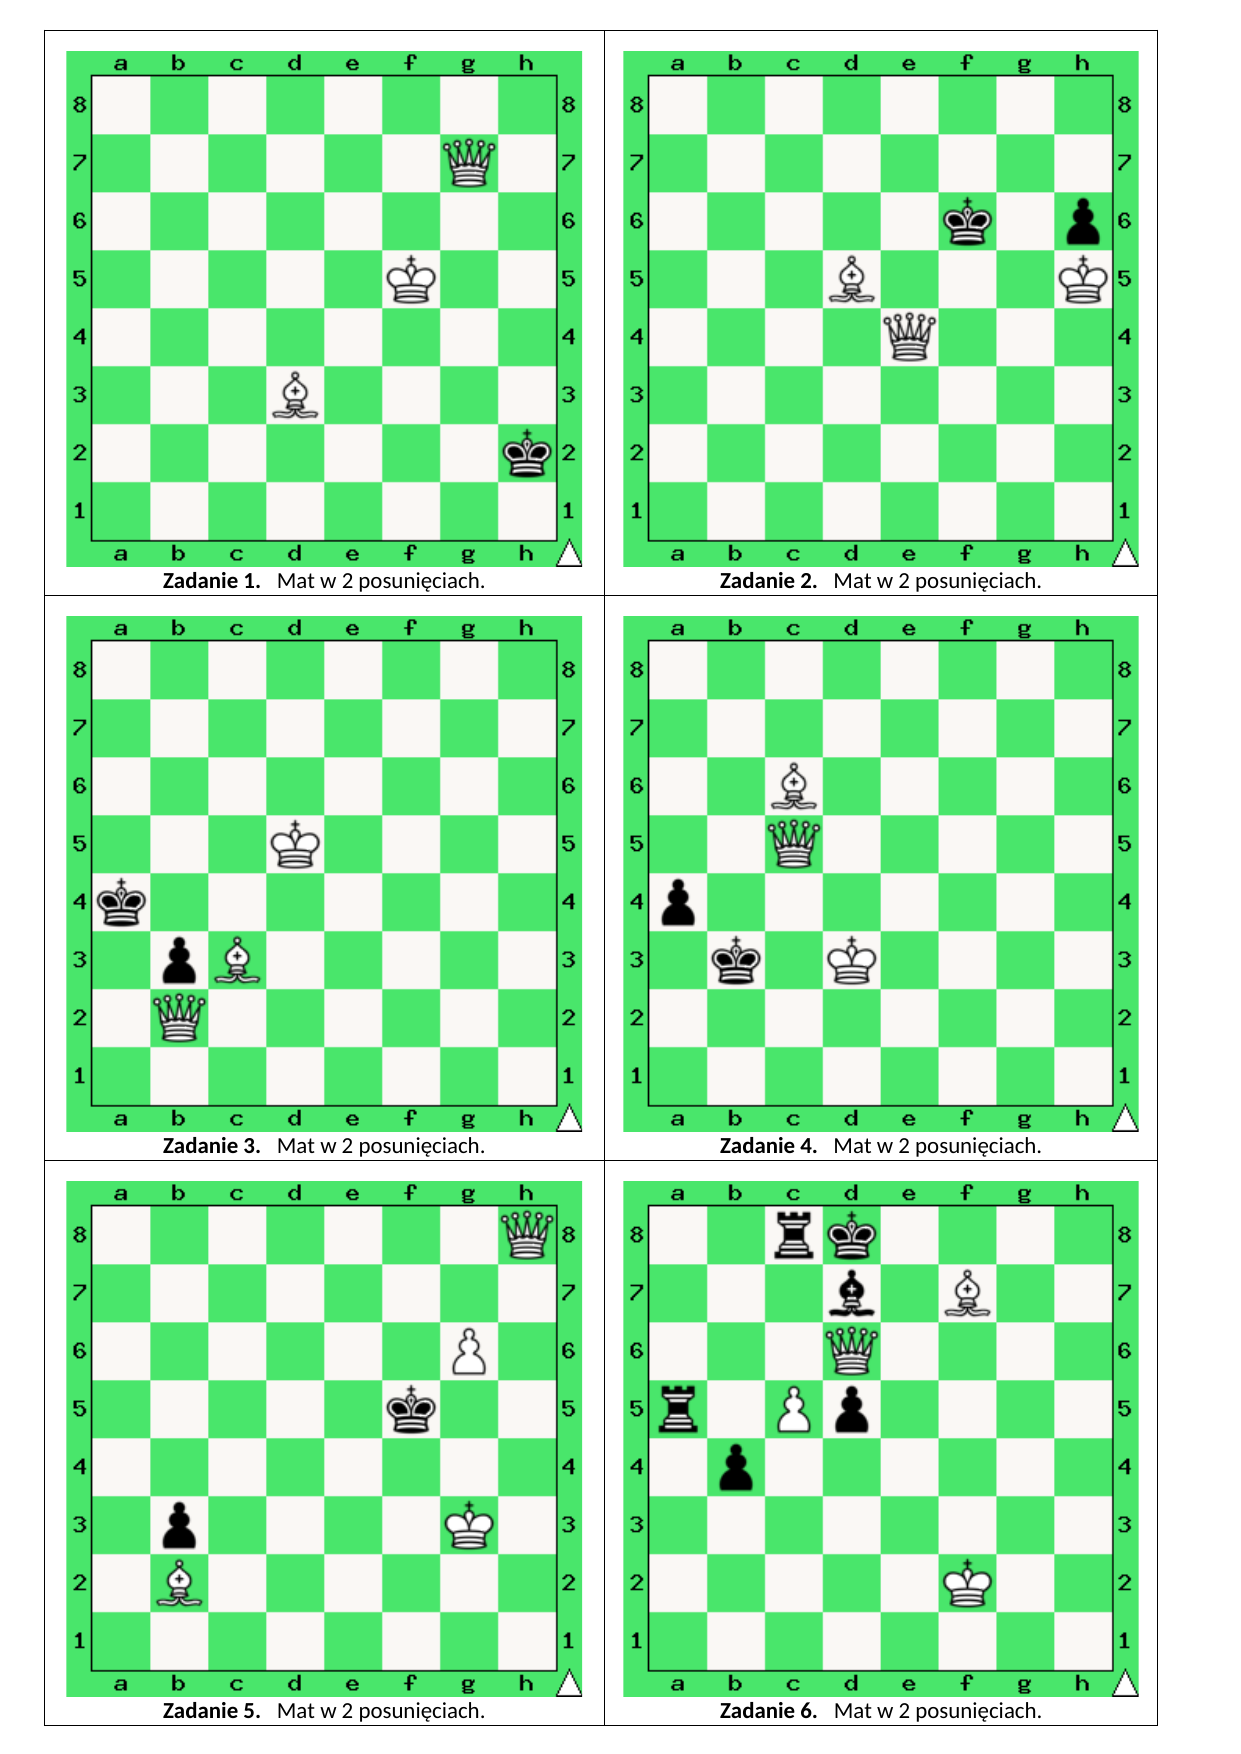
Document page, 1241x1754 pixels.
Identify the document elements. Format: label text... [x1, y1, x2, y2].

table_cell Zadanie 5. Mat w 2 posunięciach. [45, 1161, 604, 1724]
picture [623, 616, 1139, 1132]
picture [623, 51, 1139, 567]
picture [66, 1181, 583, 1697]
table_cell Zadanie 3. Mat w 2 posunięciach. [45, 596, 604, 1159]
picture [623, 1181, 1139, 1697]
table_cell Zadanie 6. Mat w 2 posunięciach. [605, 1161, 1157, 1724]
table_header Zadanie 1. Mat w 2 posunięciach. [45, 31, 604, 594]
table_cell Zadanie 4. Mat w 2 posunięciach. [605, 596, 1157, 1159]
table_header Zadanie 2. Mat w 2 posunięciach. [605, 31, 1157, 594]
picture [66, 616, 583, 1132]
picture [66, 51, 583, 567]
